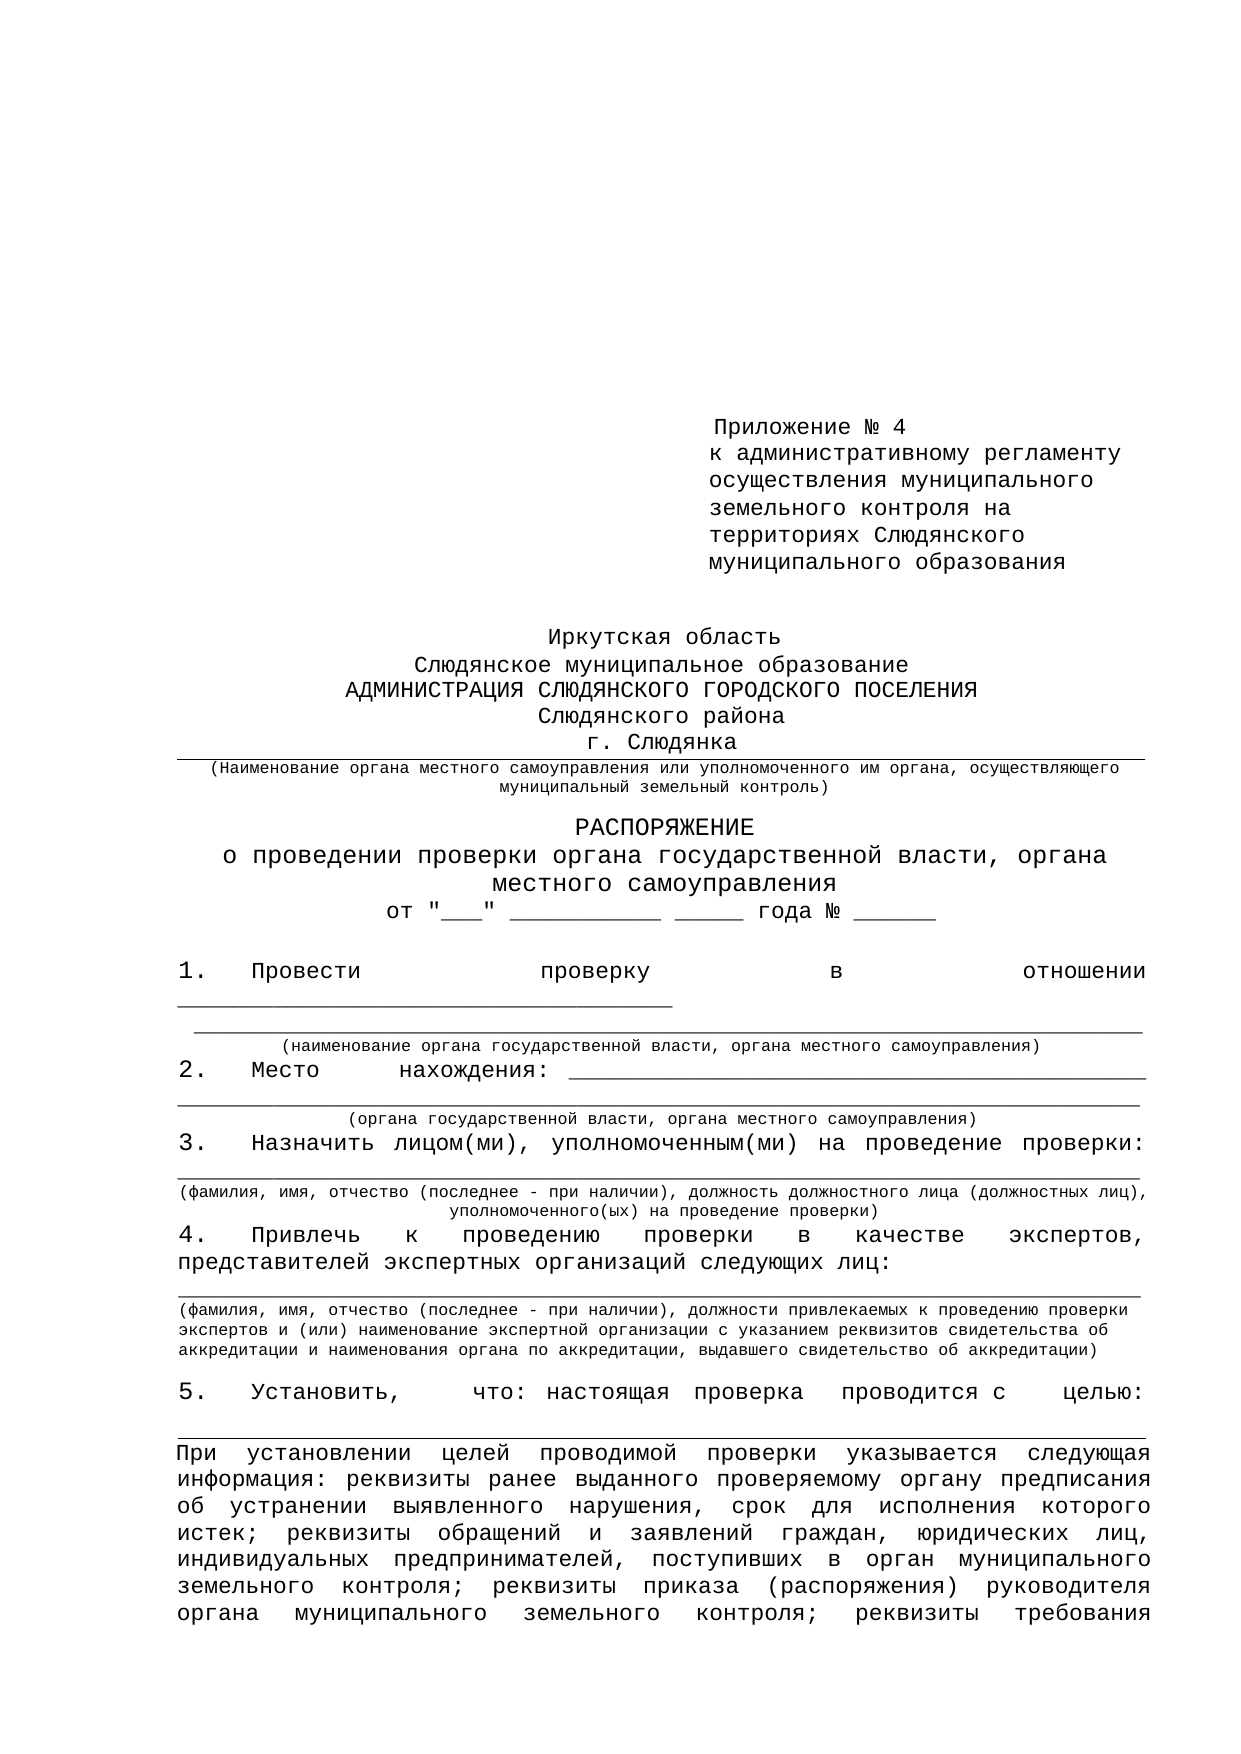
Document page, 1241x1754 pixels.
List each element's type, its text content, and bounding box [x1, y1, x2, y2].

text (фамилия, имя, отчество (последнее - при наличии), должности привлекаемых к проведению проверки экспертов и (или) наименование экспертной организации с указанием реквизитов свидетельства об аккредитации и наименования органа по аккредитации, выдавшего свидетельство об аккредитации) [178, 1302, 1146, 1361]
text Иркутская область [177, 625, 1152, 651]
text (органа государственной власти, органа местного самоуправления) [178, 1111, 1146, 1130]
text к административному регламенту осуществления муниципального земельного контроля на территориях Слюдянского муниципального образования [709, 441, 1152, 577]
list Провести проверку в отношении ____________________________________ [177, 958, 1146, 1012]
list Привлечь к проведению проверки в качестве экспертов, представителей экспертных организаций следующих лиц: [177, 1222, 1146, 1276]
text ______________________________________________________________________ [178, 1276, 1146, 1302]
text (фамилия, имя, отчество (последнее - при наличии), должность должностного лица (должностных лиц), уполномоченного(ых) на проведение проверки) [176, 1184, 1152, 1222]
text _____________________________________________________________________ [194, 1012, 1146, 1038]
text (Наименование органа местного самоуправления или уполномоченного им органа, осуществляющего муниципальный земельный контроль) [171, 760, 1157, 797]
text АДМИНИСТРАЦИЯ СЛЮДЯНСКОГО ГОРОДСКОГО ПОСЕЛЕНИЯ [177, 679, 1145, 705]
text г. Слюдянка [177, 731, 1145, 759]
text Слюдянского района [177, 705, 1145, 731]
subtitle РАСПОРЯЖЕНИЕ [177, 814, 1152, 842]
text от "___" ___________ _____ года № ______ [227, 899, 1094, 925]
text (наименование органа государственной власти, органа местного самоуправления) [176, 1038, 1145, 1057]
list Установить, что: настоящая проверка проводится с целью: [177, 1378, 1146, 1407]
text Слюдянское муниципальное образование [177, 653, 1145, 679]
subtitle о проведении проверки органа государственной власти, органа местного самоуправления [177, 842, 1152, 899]
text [176, 1441, 1152, 1627]
list Назначить лицом(ми), уполномоченным(ми) на проведение проверки: ______________________________________________________________________ [177, 1130, 1146, 1184]
text Приложение № 4 [177, 415, 1152, 441]
list Место нахождения: __________________________________________ ______________________________________________________________________ [177, 1057, 1146, 1111]
